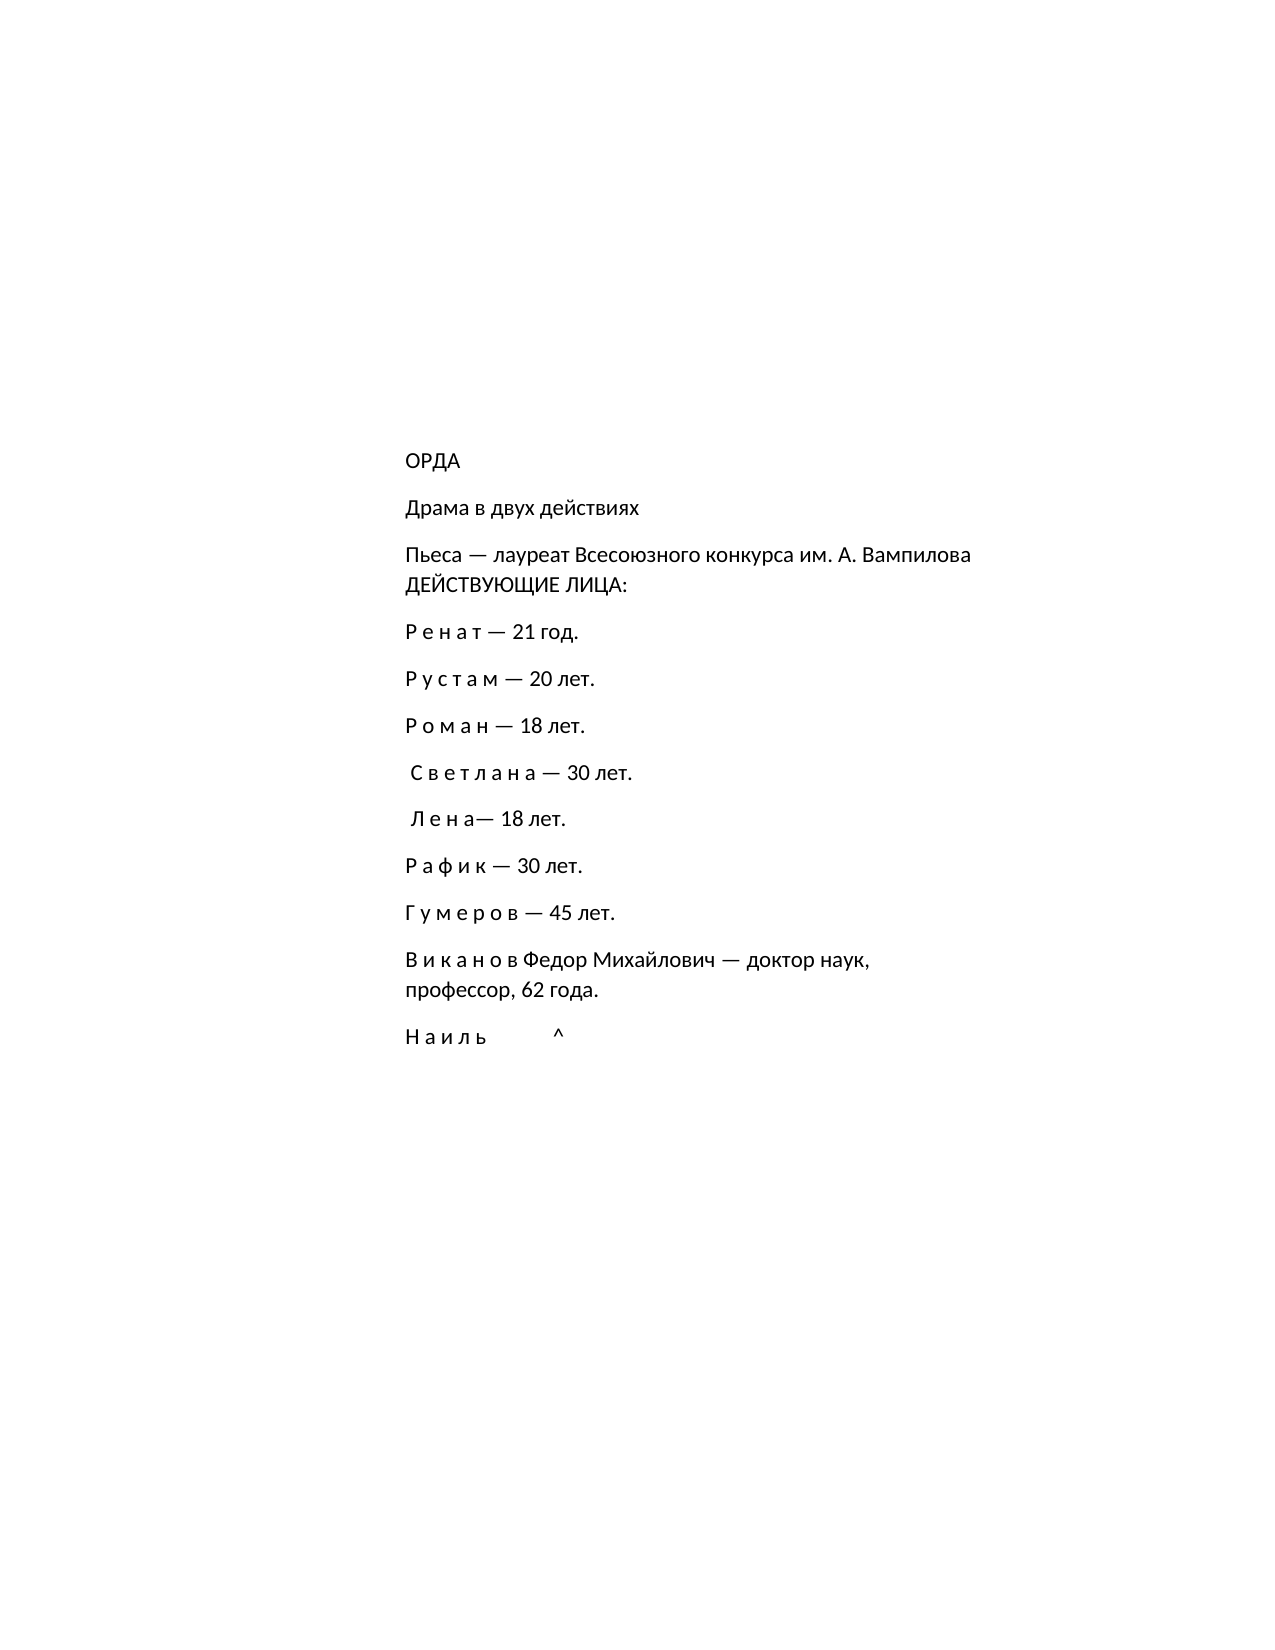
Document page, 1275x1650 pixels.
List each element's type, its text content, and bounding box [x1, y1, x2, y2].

text Р а ф и к — 30 лет. [405, 851, 978, 879]
text Л е н а— 18 лет. [405, 804, 978, 833]
text Р о м а н — 18 лет. [405, 711, 978, 739]
text Р е н а т — 21 год. [405, 617, 978, 645]
text Драма в двух действиях [405, 493, 978, 521]
text С в е т л а н а — 30 лет. [405, 758, 978, 786]
text Пьеса — лауреат Всесоюзного конкурса им. А. Вампилова ДЕЙСТВУЮЩИЕ ЛИЦА: [405, 540, 978, 598]
text В и к а н о в Федор Михайлович — доктор наук, профессор, 62 года. [405, 945, 978, 1003]
text Р у с т а м — 20 лет. [405, 664, 978, 692]
text ОРДА [405, 446, 978, 474]
text Г у м е р о в — 45 лет. [405, 898, 978, 926]
text Н а и л ь ^ [405, 1022, 978, 1050]
